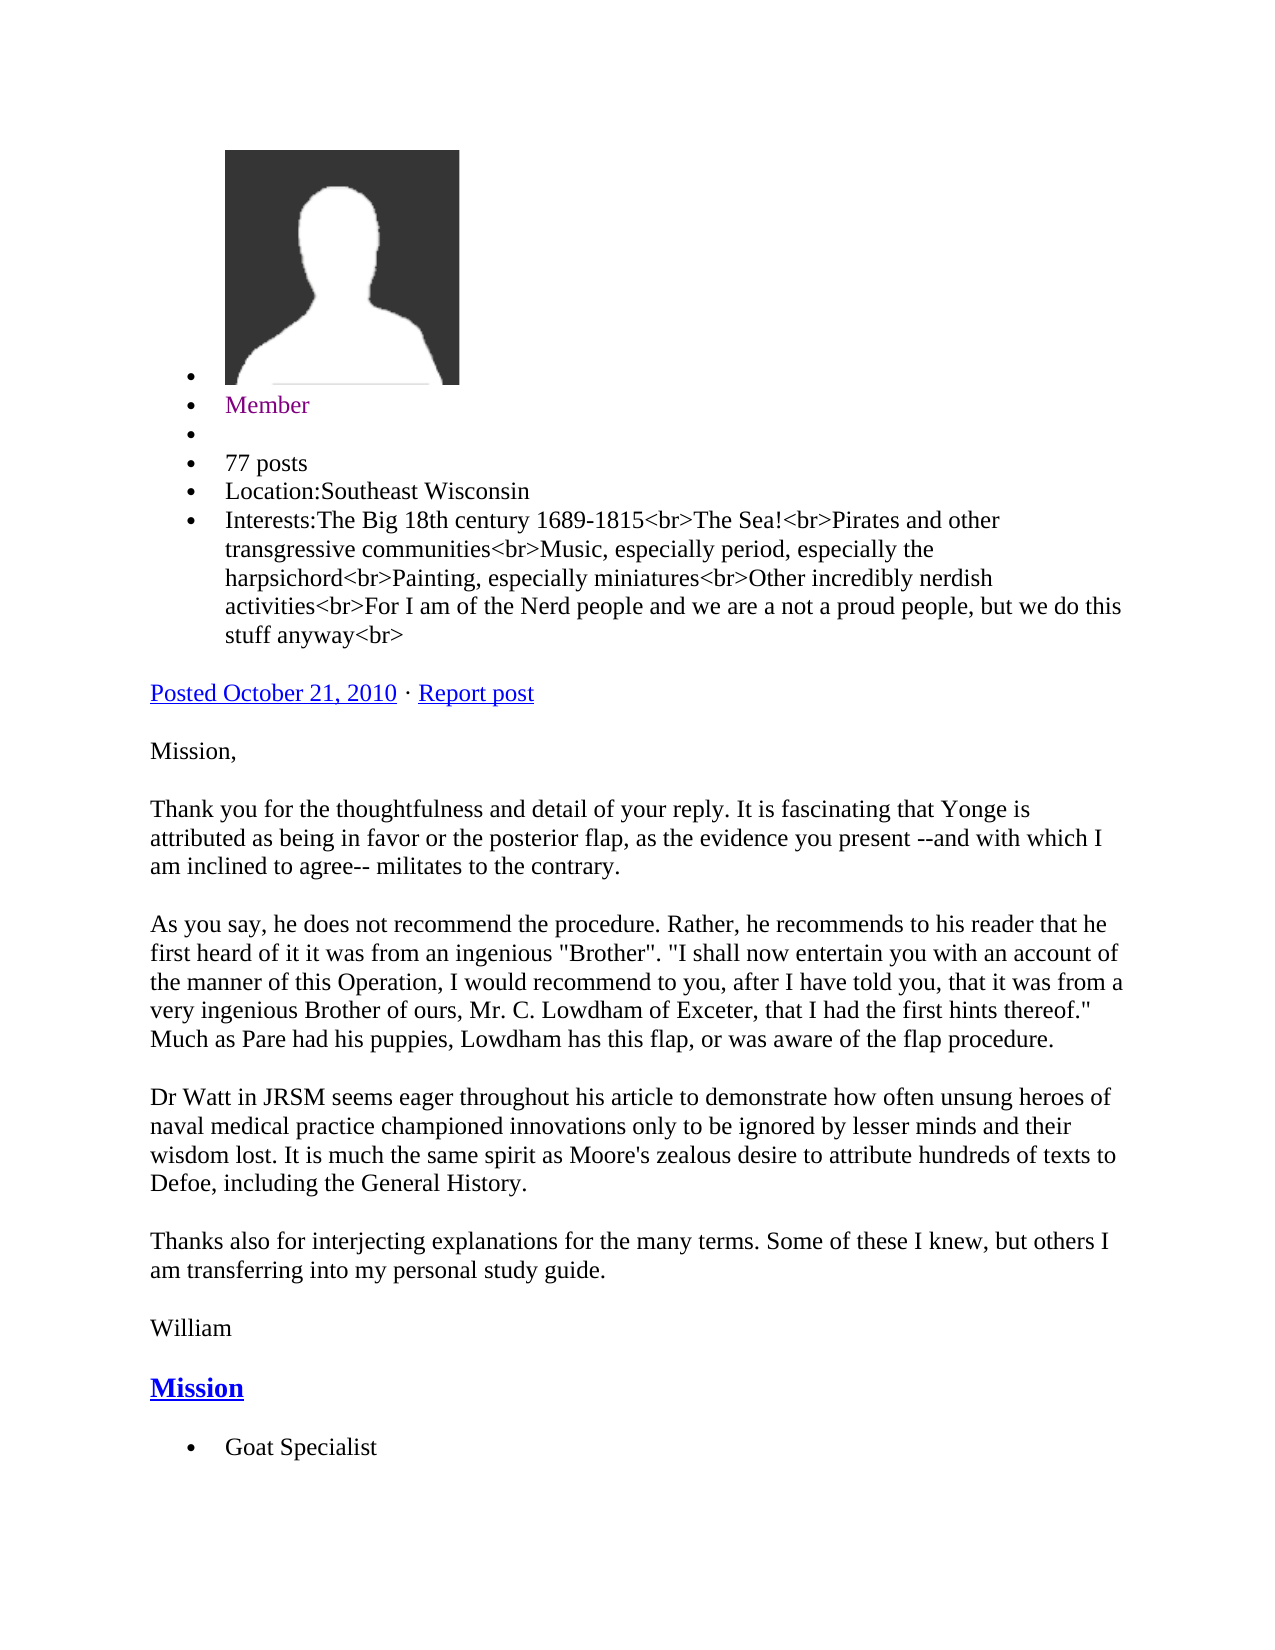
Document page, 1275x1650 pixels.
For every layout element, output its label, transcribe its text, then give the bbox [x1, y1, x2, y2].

text William [150, 1313, 1125, 1342]
list Goat Specialist [187, 1432, 1125, 1461]
text Mission, [150, 736, 1125, 765]
text Mission [150, 1371, 1125, 1403]
list Location:Southeast Wisconsin [187, 476, 1125, 505]
text Thank you for the thoughtfulness and detail of your reply. It is fascinating that Yonge is attributed as being in favor or the posterior flap, as the evidence you present --and with which I am inclined to agree-- militates to the contrary. [150, 794, 1125, 880]
picture [225, 150, 460, 385]
text As you say, he does not recommend the procedure. Rather, he recommends to his reader that he first heard of it it was from an ingenious "Brother". "I shall now entertain you with an account of the manner of this Operation, I would recommend to you, after I have told you, that it was from a very ingenious Brother of ours, Mr. C. Lowdham of Exceter, that I had the first hints thereof." Much as Pare had his puppies, Lowdham has this flap, or was aware of the flap procedure. [150, 909, 1125, 1053]
list Interests:The Big 18th century 1689-1815<br>The Sea!<br>Pirates and other transgressive communities<br>Music, especially period, especially the harpsichord<br>Painting, especially miniatures<br>Other incredibly nerdish activities<br>For I am of the Nerd people and we are a not a proud people, but we do this stuff anyway<br> [187, 505, 1125, 649]
text Posted October 21, 2010 · Report post [150, 678, 1125, 707]
list 77 posts [187, 448, 1125, 476]
text Dr Watt in JRSM seems eager throughout his article to demonstrate how often unsung heroes of naval medical practice championed innovations only to be ignored by lesser minds and their wisdom lost. It is much the same spirit as Moore's zealous desire to attribute hundreds of texts to Defoe, including the General History. [150, 1082, 1125, 1197]
list Member [187, 390, 1125, 419]
text Thanks also for interjecting explanations for the many terms. Some of these I knew, but others I am transferring into my personal study guide. [150, 1226, 1125, 1284]
